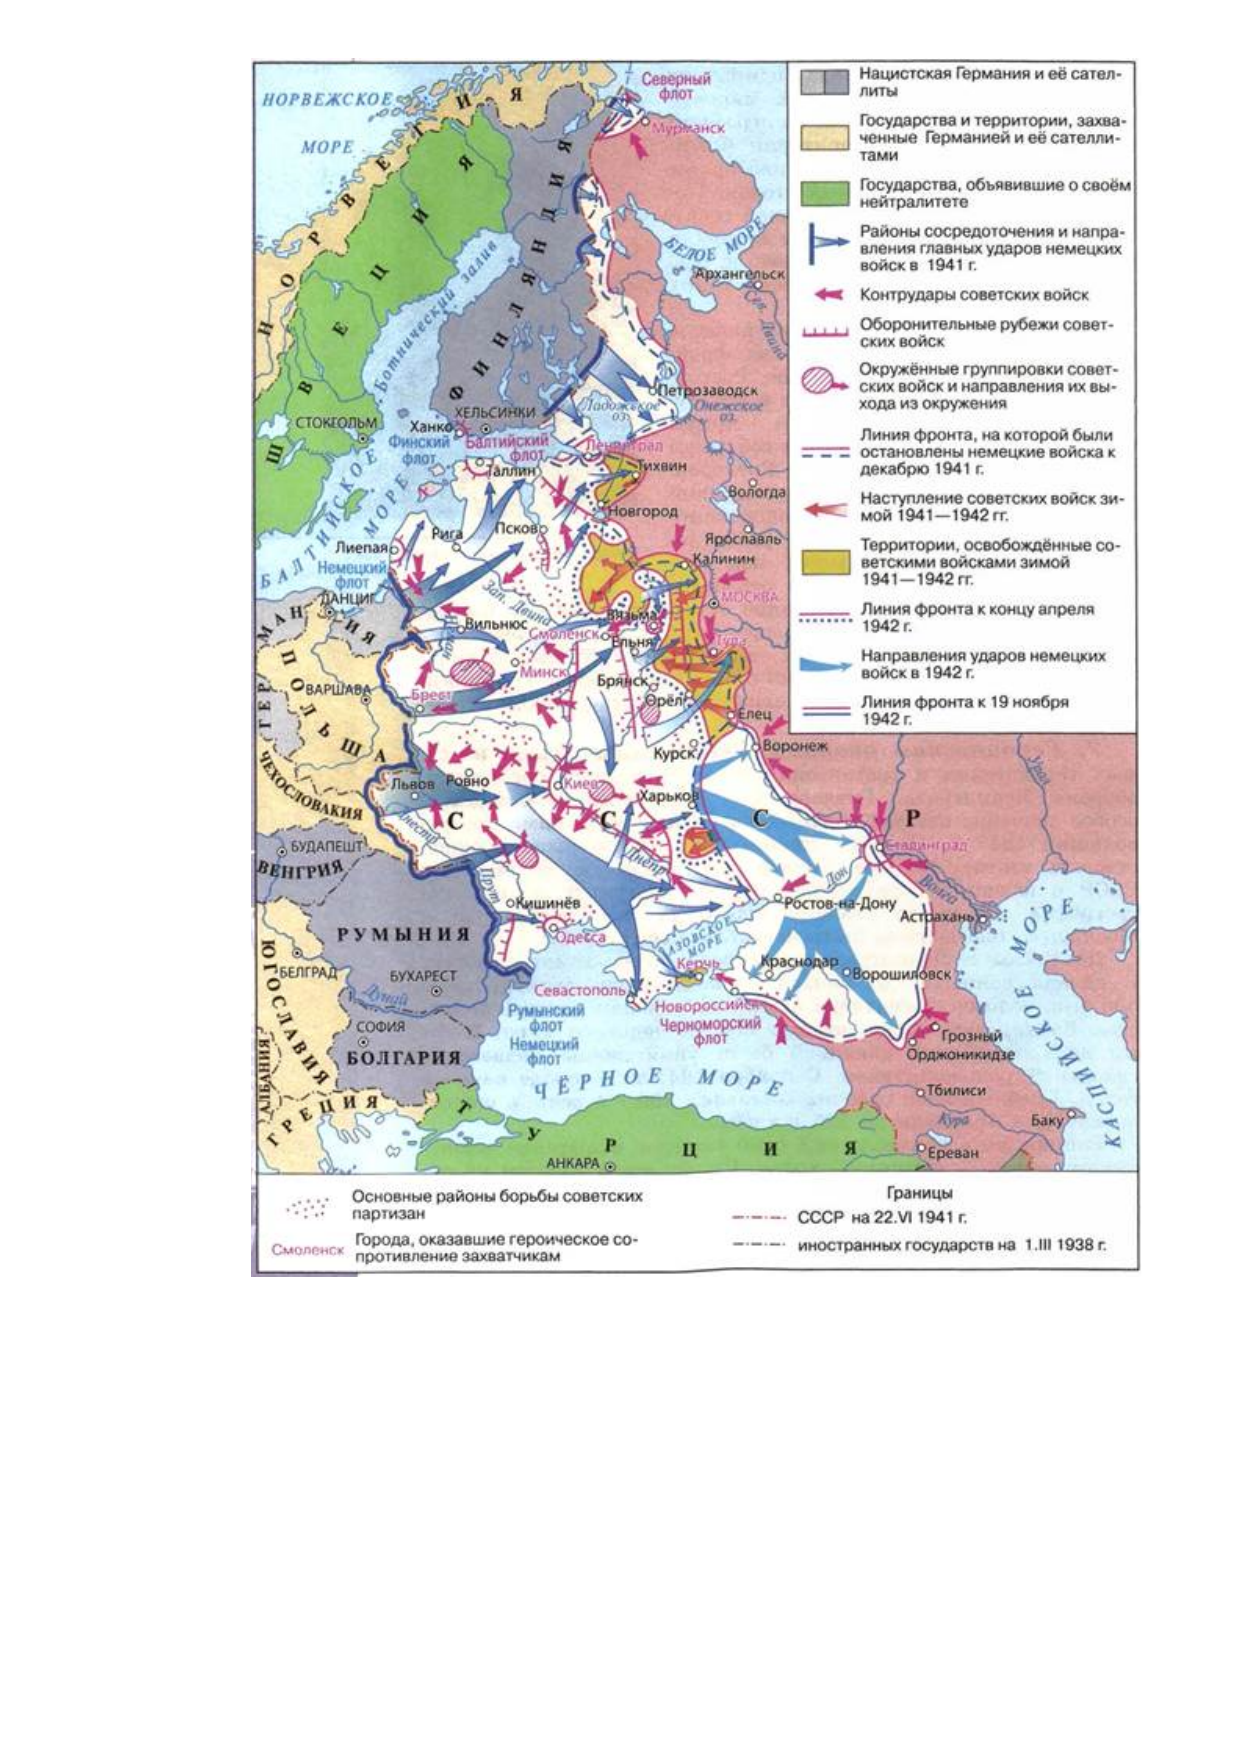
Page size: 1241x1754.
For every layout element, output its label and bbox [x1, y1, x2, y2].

picture [251, 58, 1142, 1277]
